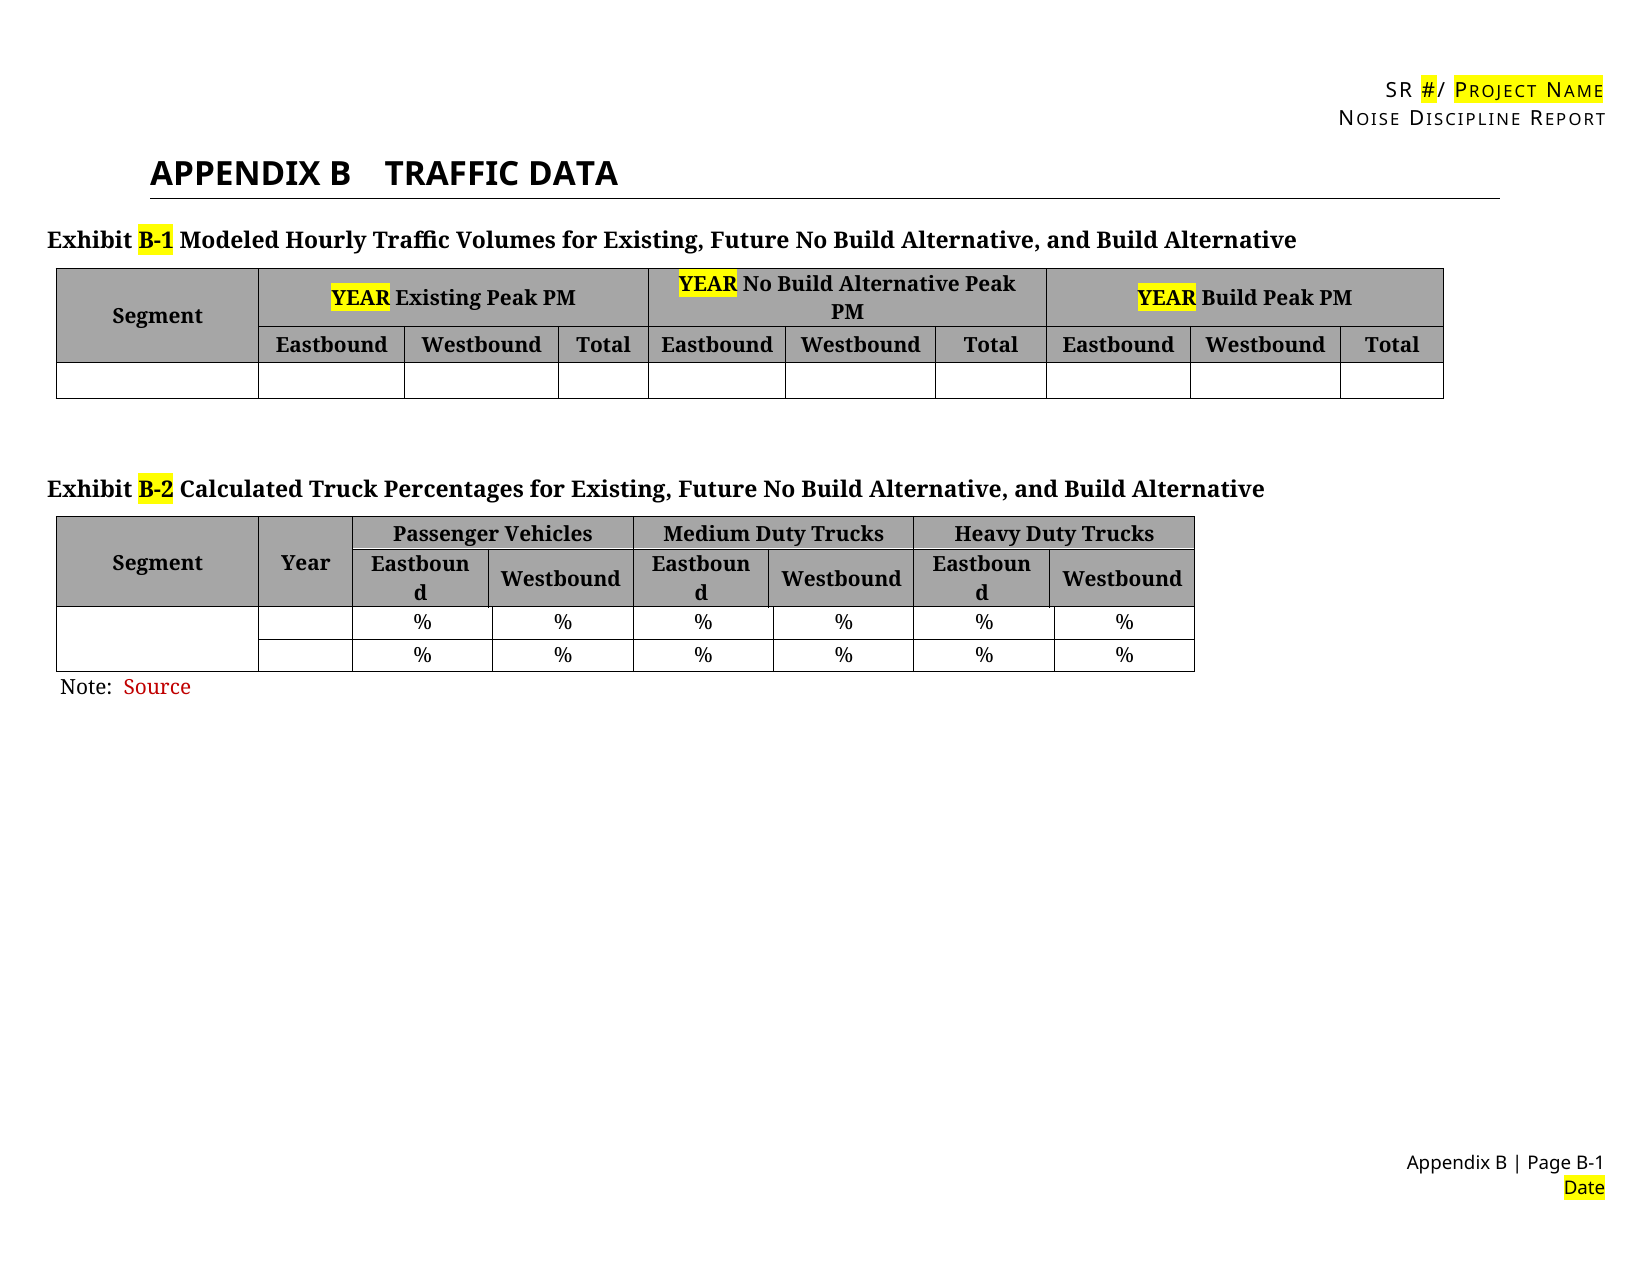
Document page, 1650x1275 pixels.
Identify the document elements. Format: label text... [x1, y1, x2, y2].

table_cell Eastbound [259, 327, 404, 362]
table_cell % [914, 640, 1054, 671]
table_cell [1341, 363, 1443, 398]
subtitle Traffic Data [150, 150, 1500, 198]
table_cell [1047, 363, 1190, 398]
table_cell [786, 363, 935, 398]
table_cell [1191, 363, 1340, 398]
title Exhibit B-1 Modeled Hourly Traffic Volumes for Existing, Future No Build Alternative, and Build Alternative [173, 224, 1500, 255]
table_cell Westbound [769, 550, 913, 606]
table_header Segment [57, 517, 258, 606]
table_cell [649, 363, 785, 398]
table_cell % [634, 640, 773, 671]
table_cell % [914, 607, 1054, 639]
title Exhibit B-2 Calculated Truck Percentages for Existing, Future No Build Alternative, and Build Alternative [173, 473, 1500, 504]
table_header Heavy Duty Trucks [914, 517, 1194, 548]
table_header Passenger Vehicles [353, 517, 633, 548]
table_cell % [774, 640, 913, 671]
table_cell % [1055, 607, 1194, 639]
table_cell % [493, 607, 633, 639]
table_header YEAR Existing Peak PM [259, 269, 648, 326]
table_header Medium Duty Trucks [634, 517, 913, 548]
table_header Year [259, 517, 352, 606]
table_cell % [634, 607, 773, 639]
table_cell Westbound [786, 327, 935, 362]
table_cell [57, 363, 258, 398]
table_header Segment [57, 269, 258, 362]
table_cell % [1055, 640, 1194, 671]
table_header YEAR Build Peak PM [1047, 269, 1443, 326]
table_cell Westbound [1050, 550, 1194, 606]
table_cell Total [1341, 327, 1443, 362]
table_cell Westbound [489, 550, 633, 606]
table_cell Westbound [1191, 327, 1340, 362]
table_cell [559, 363, 648, 398]
table_cell % [353, 640, 492, 671]
table_cell Eastbound [634, 550, 768, 606]
table_cell Westbound [405, 327, 558, 362]
table_cell Eastbound [353, 550, 488, 606]
table_cell Total [936, 327, 1046, 362]
table_cell [405, 363, 558, 398]
table_cell % [774, 607, 913, 639]
text Note: Source [60, 672, 1500, 700]
table_cell Eastbound [914, 550, 1049, 606]
table_cell Eastbound [1047, 327, 1190, 362]
table_cell Eastbound [649, 327, 785, 362]
table_cell [936, 363, 1046, 398]
table_cell [259, 363, 404, 398]
table_cell % [353, 607, 492, 639]
table_cell [259, 640, 352, 671]
table_cell [57, 607, 258, 671]
table_cell Total [559, 327, 648, 362]
table_cell [259, 607, 352, 639]
table_header YEAR No Build Alternative Peak PM [649, 269, 1046, 326]
table_cell % [493, 640, 633, 671]
